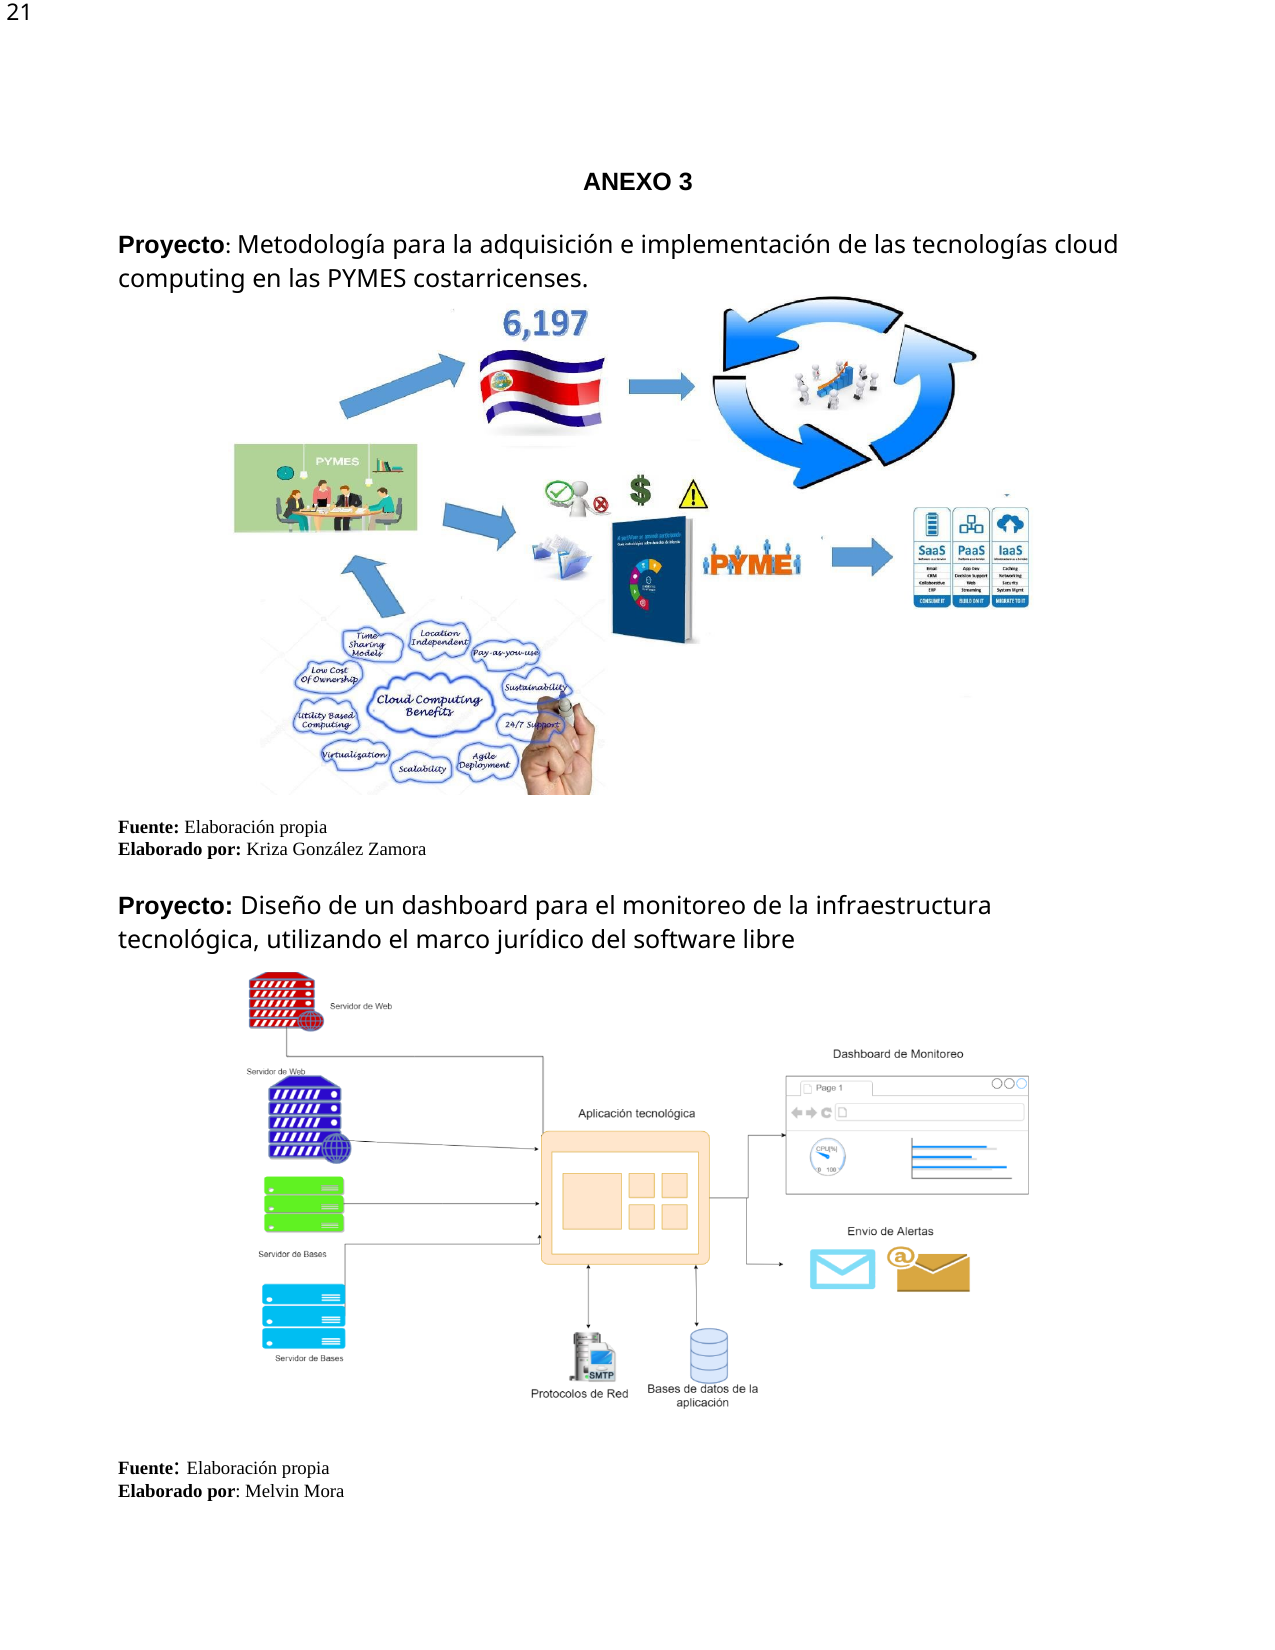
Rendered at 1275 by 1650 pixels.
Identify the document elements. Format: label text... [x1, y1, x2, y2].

text Proyecto: Metodología para la adquisición e implementación de las tecnologías cloud computing en las PYMES costarricenses. [118, 227, 1178, 295]
text Elaborado por: Kriza González Zamora [118, 838, 1225, 860]
subtitle ANEXO 3 [173, 167, 1103, 196]
text Fuente: Elaboración propia [118, 817, 1225, 838]
picture [228, 295, 1034, 795]
text Proyecto: Diseño de un dashboard para el monitoreo de la infraestructura tecnológica, utilizando el marco jurídico del software libre [118, 887, 1084, 956]
text Fuente: Elaboración propia [118, 1451, 1225, 1480]
picture [246, 972, 1029, 1409]
text Elaborado por: Melvin Mora [118, 1480, 1225, 1502]
